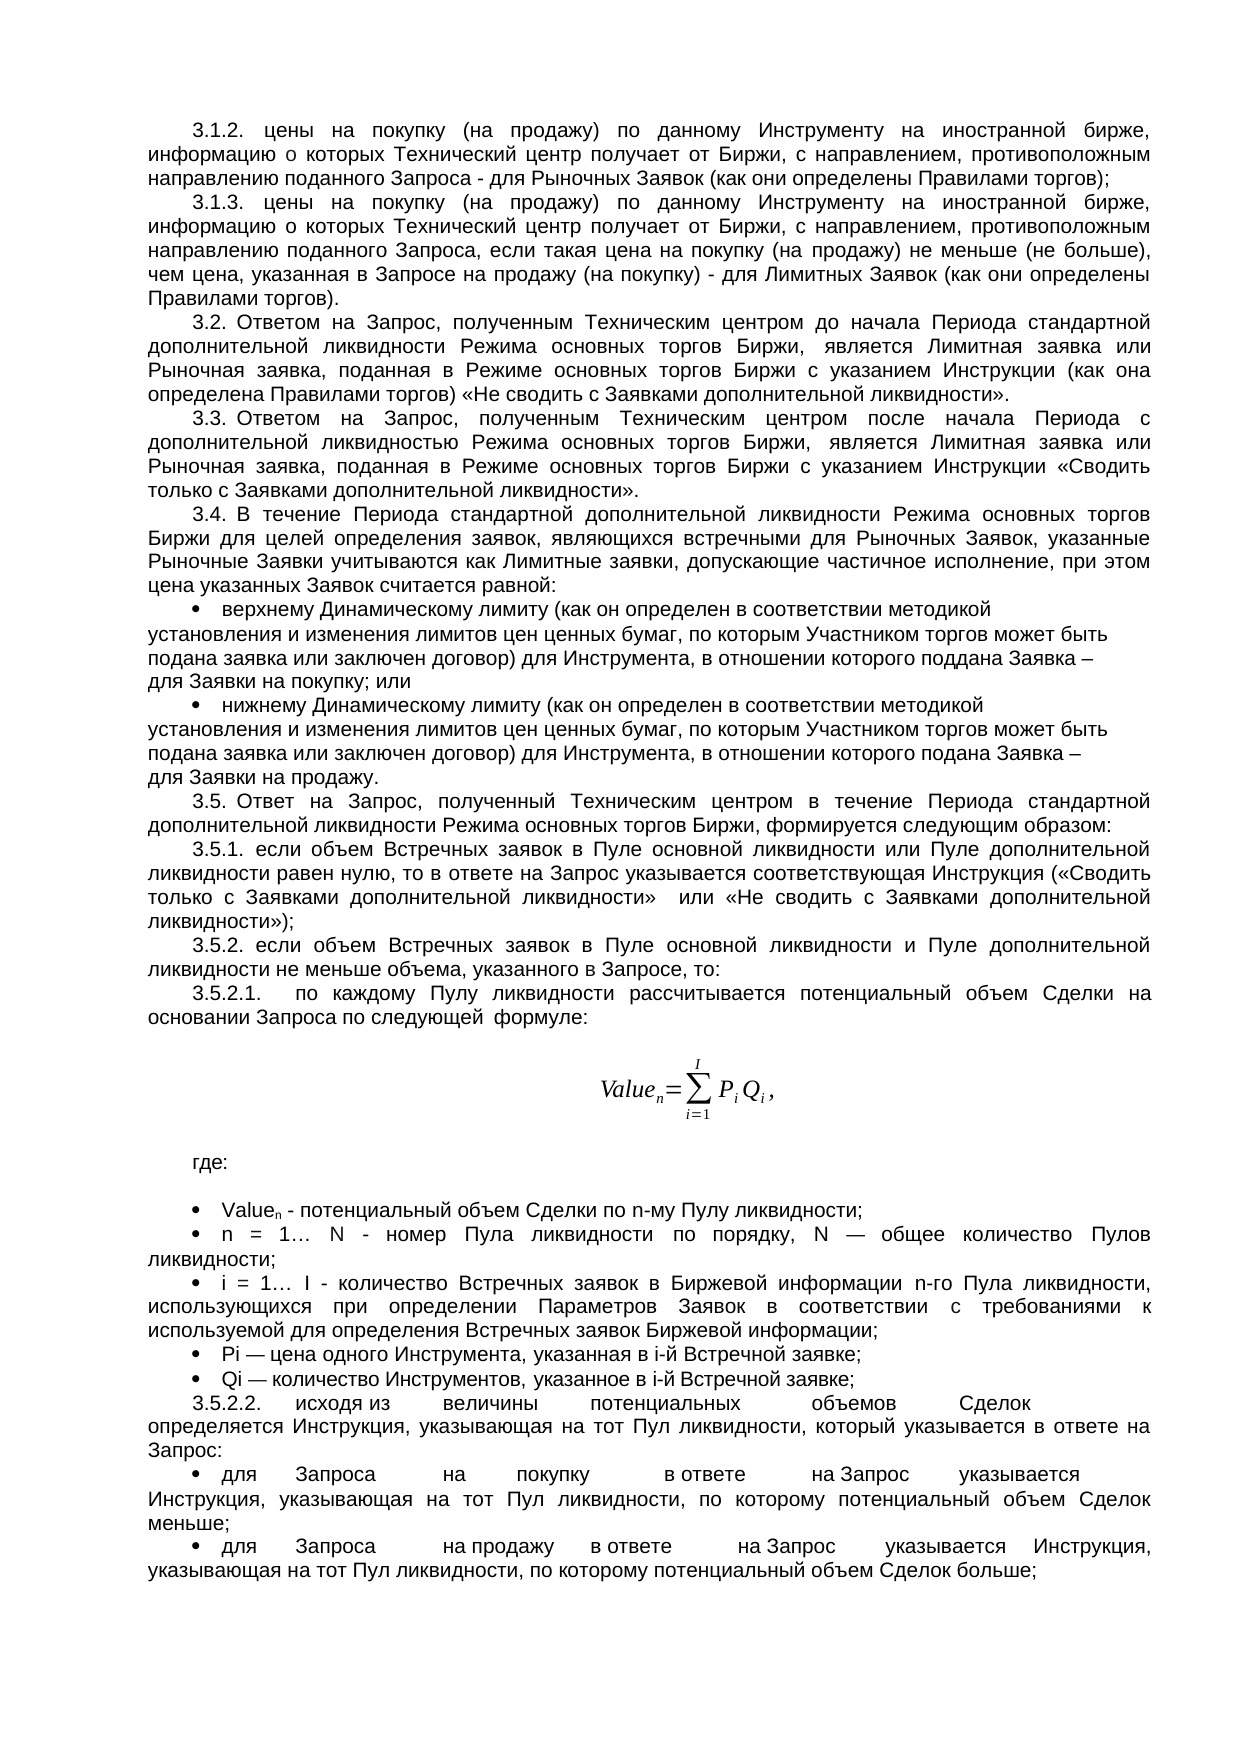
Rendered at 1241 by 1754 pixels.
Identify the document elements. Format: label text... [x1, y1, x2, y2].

list верхнему Динамическому лимиту (как он определен в соответствии методикой установления и изменения лимитов цен ценных бумаг, по которым Участником торгов может быть подана заявка или заключен договор) для Инструмента, в отношении которого поддана Заявка – для Заявки на покупку; или [148, 597, 1122, 693]
list для Запроса на продажу в ответе на Запрос указывается Инструкция, указывающая на тот Пул ликвидности, по которому потенциальный объем Сделок больше; [148, 1534, 1152, 1582]
text где: [148, 1150, 1152, 1174]
list Qi — количество Инструментов, указанное в i-й Встречной заявке; [148, 1366, 1152, 1390]
list цены на покупку (на продажу) по данному Инструменту на иностранной бирже, информацию о которых Технический центр получает от Биржи, с направлением, противоположным направлению поданного Запроса - для Рыночных Заявок (как они определены Правилами торгов); [148, 118, 1152, 190]
list Pi — цена одного Инструмента, указанная в i-й Встречной заявке; [148, 1342, 1152, 1366]
list цены на покупку (на продажу) по данному Инструменту на иностранной бирже, информацию о которых Технический центр получает от Биржи, с направлением, противоположным направлению поданного Запроса, если такая цена на покупку (на продажу) не меньше (не больше), чем цена, указанная в Запросе на продажу (на покупку) - для Лимитных Заявок (как они определены Правилами торгов). [148, 190, 1152, 310]
list если объем Встречных заявок в Пуле основной ликвидности или Пуле дополнительной ликвидности равен нулю, то в ответе на Запрос указывается соответствующая Инструкция («Сводить только с Заявками дополнительной ликвидности» или «Не сводить с Заявками дополнительной ликвидности»); [148, 837, 1152, 933]
list для Запроса на покупку в ответе на Запрос указывается Инструкция, указывающая на тот Пул ликвидности, по которому потенциальный объем Сделок меньше; [148, 1462, 1152, 1534]
list Ответ на Запрос, полученный Техническим центром в течение Периода стандартной дополнительной ликвидности Режима основных торгов Биржи, формируется следующим образом: [148, 789, 1152, 837]
list Valuen - потенциальный объем Сделки по n-му Пулу ликвидности; [148, 1198, 1152, 1222]
list по каждому Пулу ликвидности рассчитывается потенциальный объем Сделки на основании Запроса по следующей формуле: [148, 981, 1152, 1029]
list если объем Встречных заявок в Пуле основной ликвидности и Пуле дополнительной ликвидности не меньше объема, указанного в Запросе, то: [148, 933, 1152, 981]
list нижнему Динамическому лимиту (как он определен в соответствии методикой установления и изменения лимитов цен ценных бумаг, по которым Участником торгов может быть подана заявка или заключен договор) для Инструмента, в отношении которого подана Заявка – для Заявки на продажу. [148, 693, 1122, 789]
list исходя из величины потенциальных объемов Сделок определяется Инструкция, указывающая на тот Пул ликвидности, который указывается в ответе на Запрос: [148, 1390, 1152, 1462]
list n = 1... N - номер Пула ликвидности по порядку, N — общее количество Пулов ликвидности; [148, 1222, 1152, 1270]
list В течение Периода стандартной дополнительной ликвидности Режима основных торгов Биржи для целей определения заявок, являющихся встречными для Рыночных Заявок, указанные Рыночные Заявки учитываются как Лимитные заявки, допускающие частичное исполнение, при этом цена указанных Заявок считается равной: [148, 501, 1152, 597]
list Ответом на Запрос, полученным Техническим центром после начала Периода с дополнительной ликвидностью Режима основных торгов Биржи, является Лимитная заявка или Рыночная заявка, поданная в Режиме основных торгов Биржи с указанием Инструкции «Сводить только с Заявками дополнительной ликвидности». [148, 406, 1152, 501]
list i = 1... I - количество Встречных заявок в Биржевой информации n-гo Пула ликвидности, использующихся при определении Параметров Заявок в соответствии с требованиями к используемой для определения Встречных заявок Биржевой информации; [148, 1270, 1152, 1342]
list Ответом на Запрос, полученным Техническим центром до начала Периода стандартной дополнительной ликвидности Режима основных торгов Биржи, является Лимитная заявка или Рыночная заявка, поданная в Режиме основных торгов Биржи с указанием Инструкции (как она определена Правилами торгов) «Не сводить с Заявками дополнительной ликвидности». [148, 310, 1152, 406]
